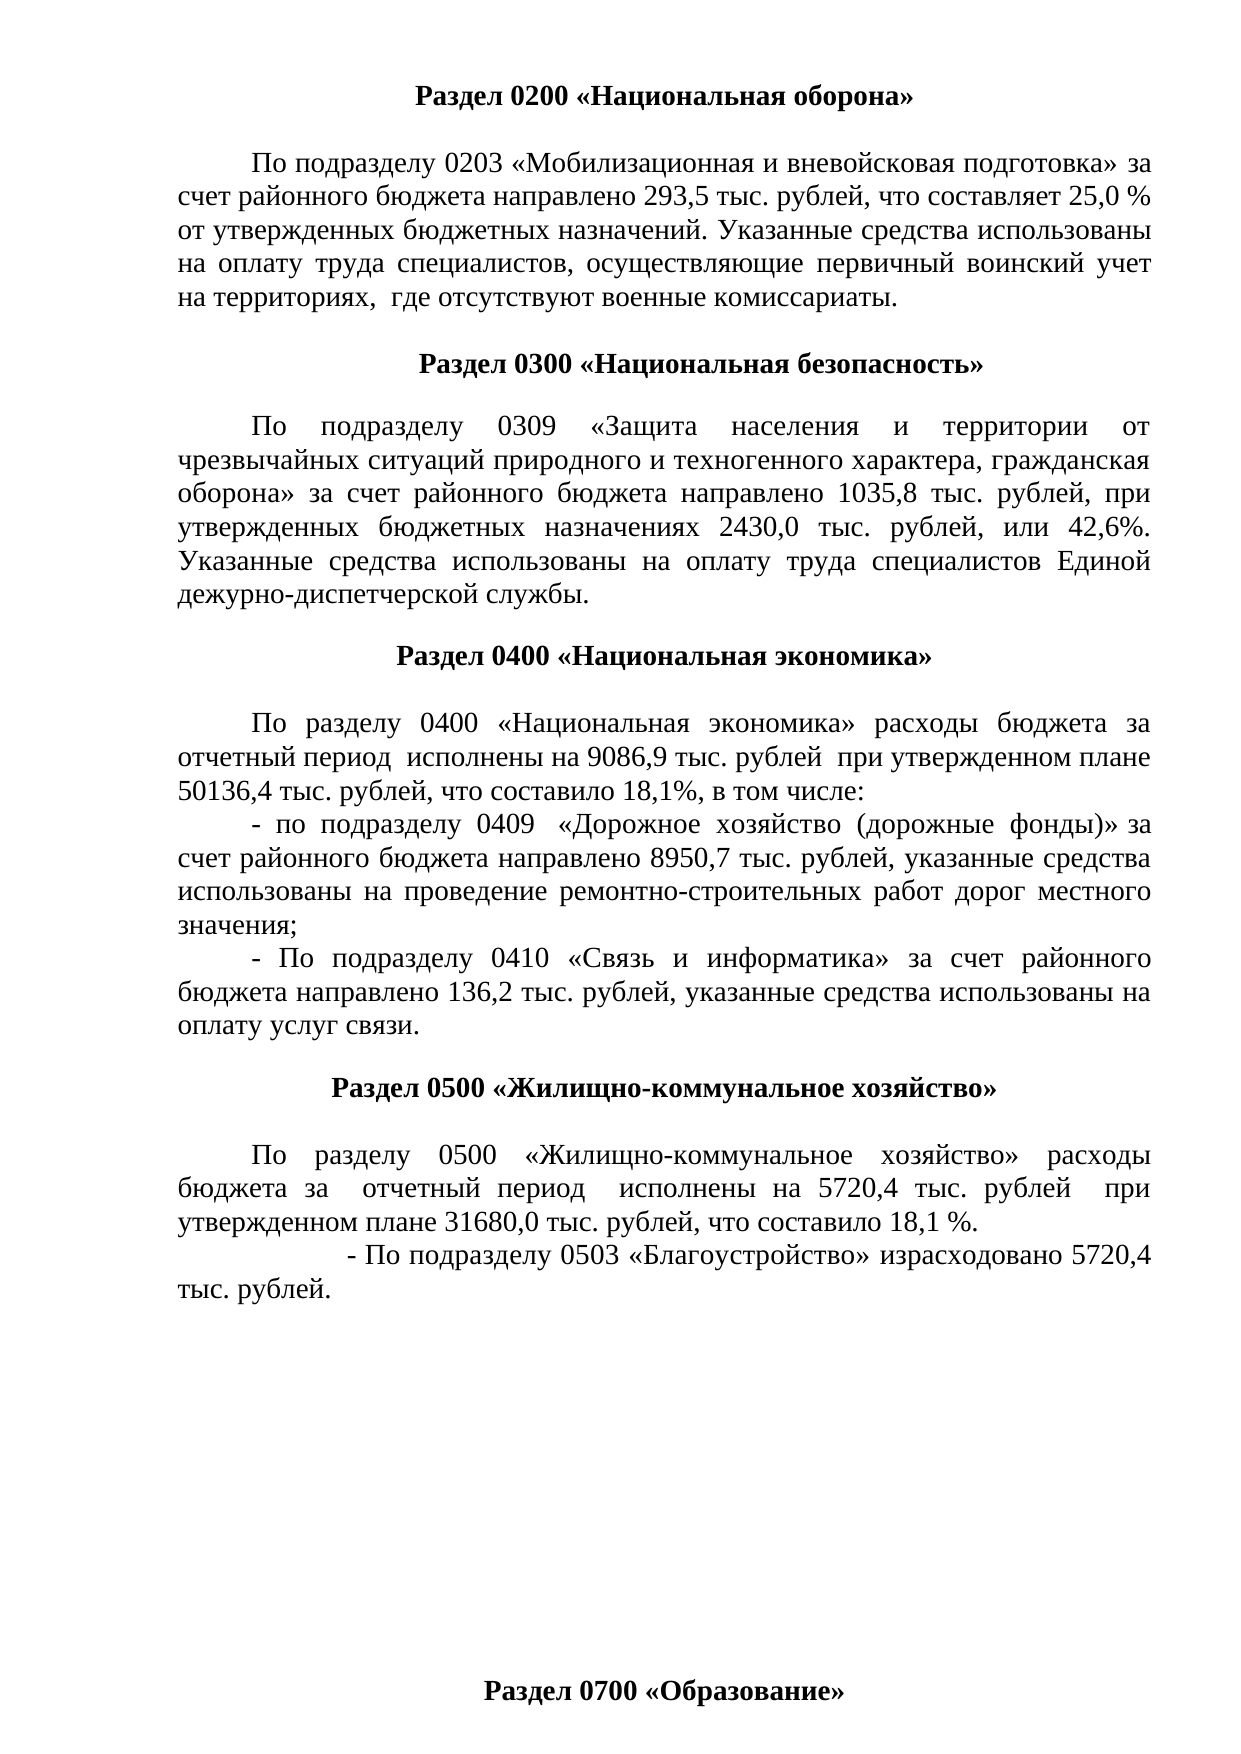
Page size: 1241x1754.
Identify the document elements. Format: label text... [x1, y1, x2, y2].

text По разделу 0400 «Национальная экономика» расходы бюджета за отчетный период исполнены на 9086,9 тыс. рублей при утвержденном плане 50136,4 тыс. рублей, что составило 18,1%, в том числе: [177, 706, 1152, 806]
text Раздел 0700 «Образование» [177, 1673, 1152, 1707]
text - По подразделу 0503 «Благоустройство» израсходовано 5720,4 тыс. рублей. [177, 1237, 1152, 1304]
text По подразделу 0309 «Защита населения и территории от чрезвычайных ситуаций природного и техногенного характера, гражданская оборона» за счет районного бюджета направлено 1035,8 тыс. рублей, при утвержденных бюджетных назначениях 2430,0 тыс. рублей, или 42,6%. Указанные средства использованы на оплату труда специалистов Единой дежурно-диспетчерской службы. [177, 476, 1152, 610]
text Раздел 0500 «Жилищно-коммунальное хозяйство» [177, 1070, 1152, 1103]
text По подразделу 0309 «Защита населения и территории от чрезвычайных ситуаций природного и техногенного характера, гражданская оборона» за счет районного бюджета направлено 1035,8 тыс. рублей, при утвержденных бюджетных назначениях 2430,0 тыс. рублей, или 42,6%. Указанные средства использованы на оплату труда специалистов Единой дежурно-диспетчерской службы. [177, 408, 1152, 442]
text Раздел 0300 «Национальная безопасность» [177, 346, 1152, 380]
text - По подразделу 0410 «Связь и информатика» за счет районного бюджета направлено 136,2 тыс. рублей, указанные средства использованы на оплату услуг связи. [177, 940, 1152, 1041]
text - по подразделу 0409 «Дорожное хозяйство (дорожные фонды)» за счет районного бюджета направлено 8950,7 тыс. рублей, указанные средства использованы на проведение ремонтно-строительных работ дорог местного значения; [177, 806, 1152, 940]
text По разделу 0500 «Жилищно-коммунальное хозяйство» расходы бюджета за отчетный период исполнены на 5720,4 тыс. рублей при утвержденном плане 31680,0 тыс. рублей, что составило 18,1 %. [177, 1137, 1152, 1237]
text Раздел 0400 «Национальная экономика» [177, 638, 1152, 672]
text Раздел 0200 «Национальная оборона» [177, 78, 1152, 111]
text По подразделу 0203 «Мобилизационная и вневойсковая подготовка» за счет районного бюджета направлено 293,5 тыс. рублей, что составляет 25,0 % от утвержденных бюджетных назначений. Указанные средства использованы на оплату труда специалистов, осуществляющие первичный воинский учет на территориях, где отсутствуют военные комиссариаты. [177, 145, 1152, 313]
